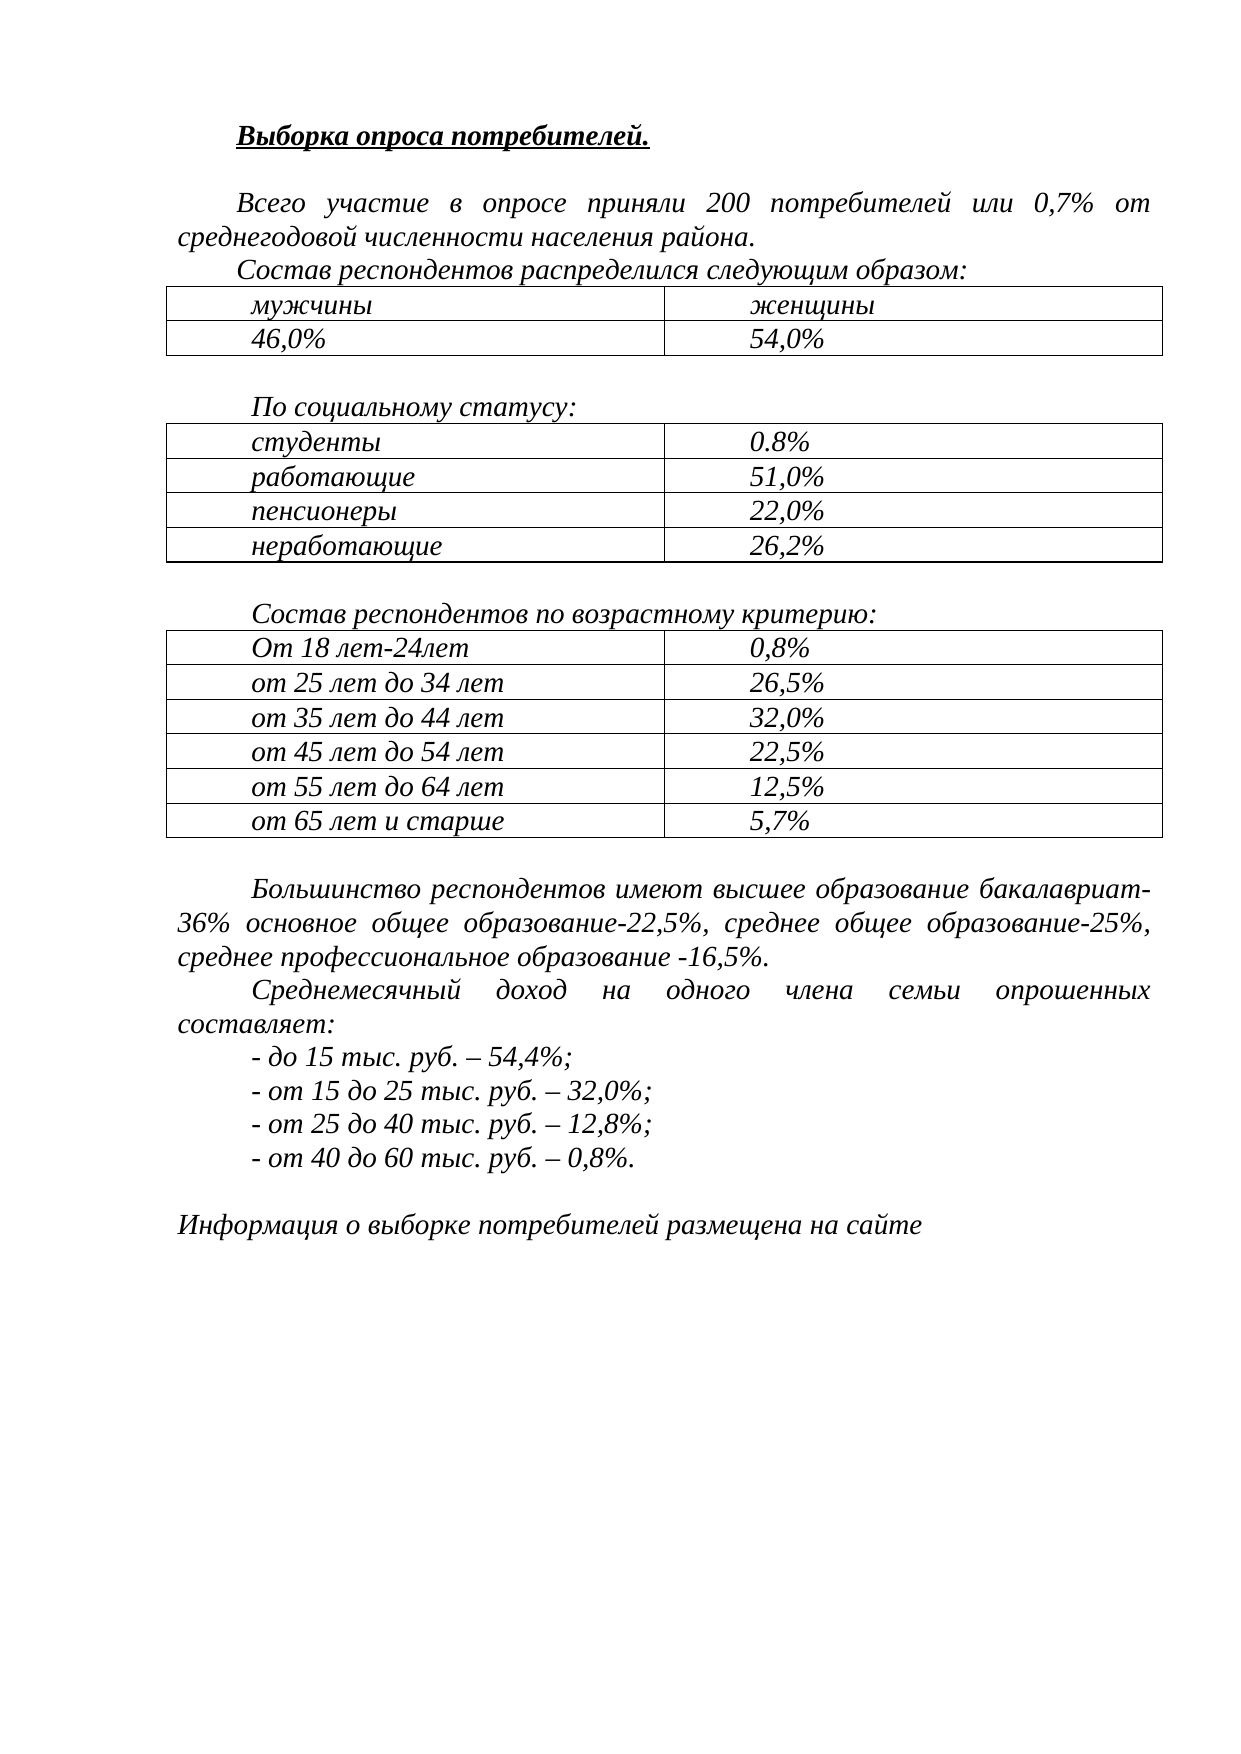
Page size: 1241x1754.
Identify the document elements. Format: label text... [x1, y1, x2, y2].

text По социальному статусу: [177, 389, 1152, 423]
text Состав респондентов по возрастному критерию: [177, 596, 1152, 629]
text Выборка опроса потребителей. [177, 118, 1152, 152]
table_cell работающие [167, 459, 664, 492]
table_cell 32,0% [665, 700, 1162, 733]
text - от 40 до 60 тыс. руб. – 0,8%. [177, 1140, 1152, 1173]
table_cell от 35 лет до 44 лет [167, 700, 664, 733]
table_header 0.8% [665, 424, 1162, 458]
table_cell 54,0% [665, 321, 1162, 355]
text Среднемесячный доход на одного члена семьи опрошенных составляет: [177, 972, 1152, 1039]
text - от 25 до 40 тыс. руб. – 12,8%; [177, 1106, 1152, 1140]
text Информация о выборке потребителей размещена на сайте [177, 1207, 1152, 1241]
table_cell 22,0% [665, 493, 1162, 527]
text Всего участие в опросе приняли 200 потребителей или 0,7% от среднегодовой численности населения района. [177, 185, 1152, 252]
table_cell от 25 лет до 34 лет [167, 665, 664, 699]
table_header От 18 лет-24лет [167, 631, 664, 664]
table_cell 12,5% [665, 769, 1162, 802]
text Большинство респондентов имеют высшее образование бакалавриат-36% основное общее образование-22,5%, среднее общее образование-25%, среднее профессиональное образование -16,5%. [177, 872, 1152, 972]
table_cell 26,5% [665, 665, 1162, 699]
table_cell 5,7% [665, 804, 1162, 837]
table_header женщины [665, 287, 1162, 320]
table_cell неработающие [167, 528, 664, 561]
table_header 0,8% [665, 631, 1162, 664]
text Состав респондентов распределился следующим образом: [177, 252, 1152, 286]
table_cell от 55 лет до 64 лет [167, 769, 664, 802]
text - от 15 до 25 тыс. руб. – 32,0%; [177, 1073, 1152, 1106]
table_cell от 65 лет и старше [167, 804, 664, 837]
table_cell 22,5% [665, 734, 1162, 768]
table_cell пенсионеры [167, 493, 664, 527]
table_header студенты [167, 424, 664, 458]
table_cell 46,0% [167, 321, 664, 355]
table_cell от 45 лет до 54 лет [167, 734, 664, 768]
table_cell 51,0% [665, 459, 1162, 492]
table_cell 26,2% [665, 528, 1162, 561]
table_header мужчины [167, 287, 664, 320]
text - до 15 тыс. руб. – 54,4%; [177, 1039, 1152, 1073]
